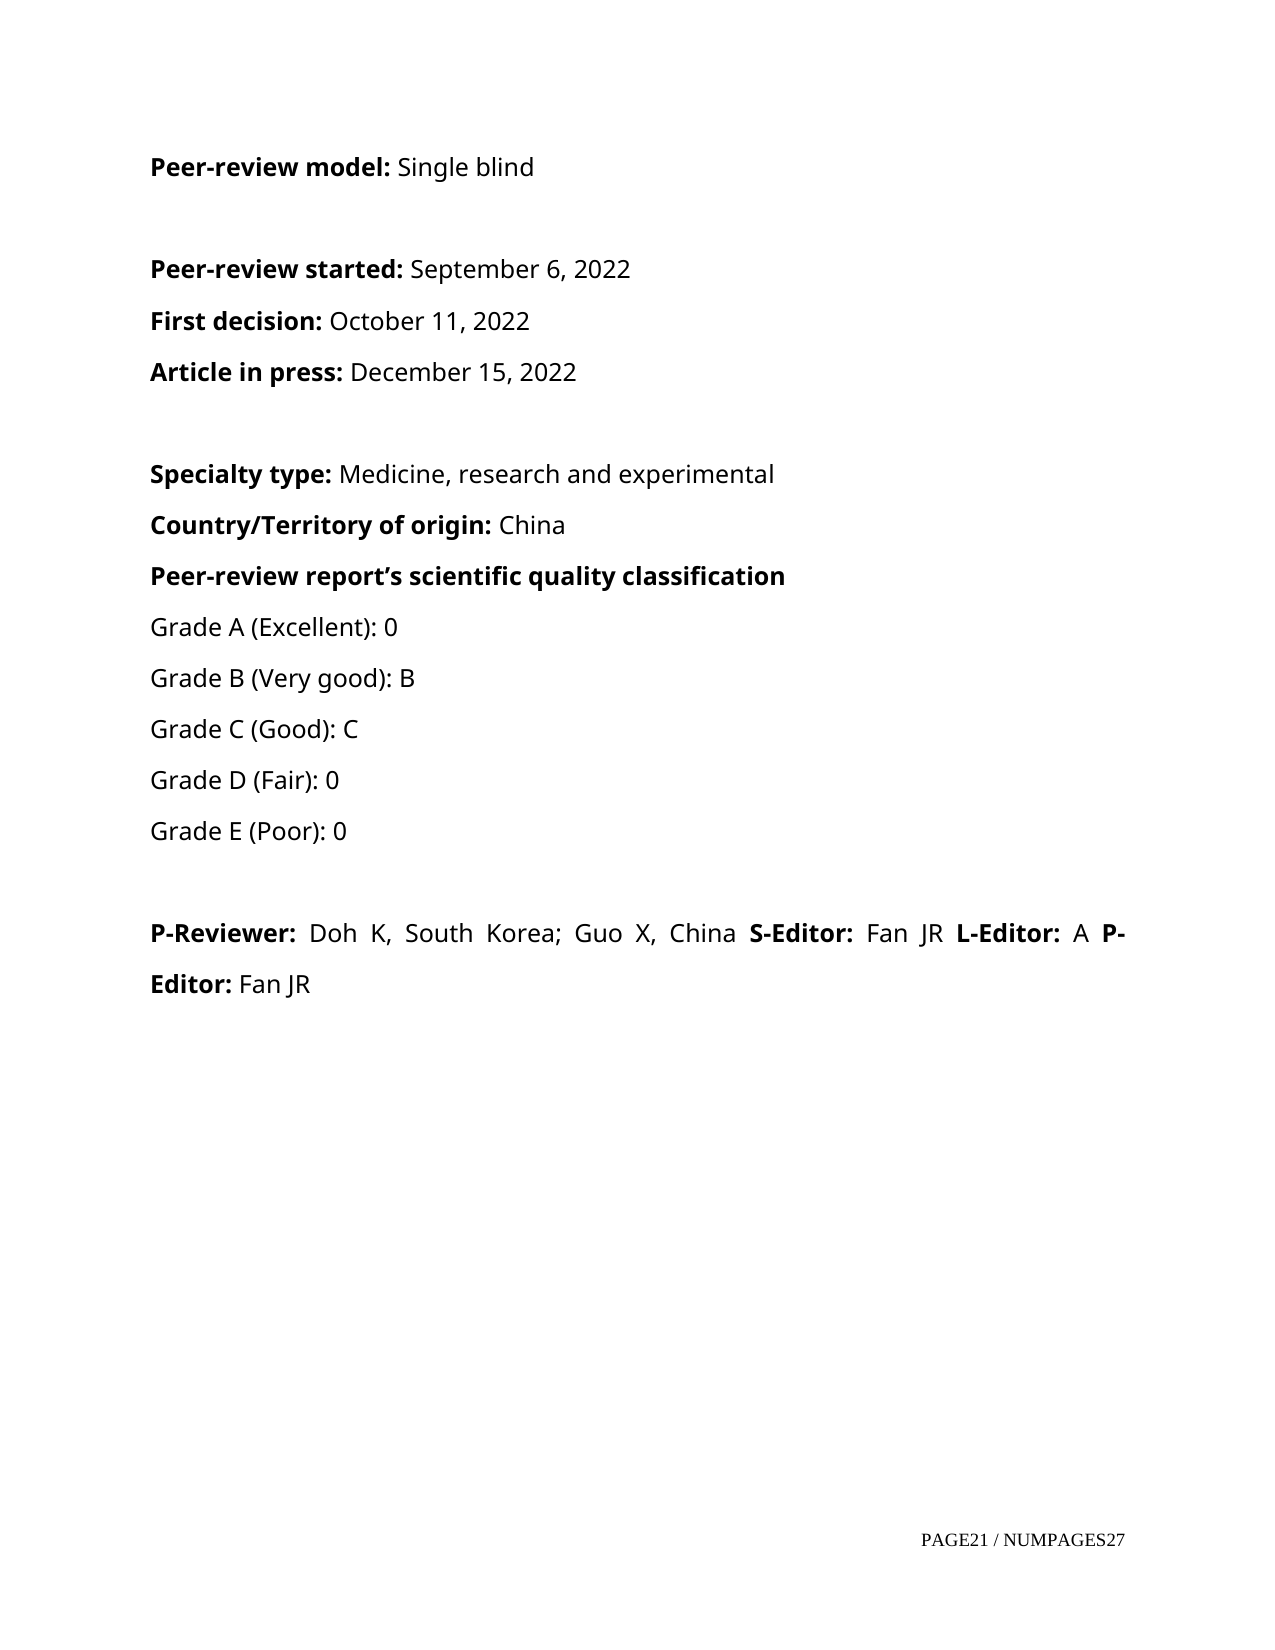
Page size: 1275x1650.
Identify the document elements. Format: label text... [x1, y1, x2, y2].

text Peer-review report’s scientific quality classification [150, 558, 1125, 592]
text Peer-review started: September 6, 2022 [150, 252, 1125, 286]
text Grade B (Very good): B [150, 660, 1125, 694]
text Specialty type: Medicine, research and experimental [150, 456, 1125, 490]
text Grade A (Excellent): 0 [150, 609, 1125, 643]
text Grade E (Poor): 0 [150, 813, 1125, 848]
text P-Reviewer: Doh K, South Korea; Guo X, China S-Editor: Fan JR L-Editor: A P-Editor: Fan JR [150, 916, 1125, 1001]
text Peer-review model: Single blind [150, 150, 1125, 184]
text First decision: October 11, 2022 [150, 303, 1125, 337]
text Grade D (Fair): 0 [150, 762, 1125, 797]
text Grade C (Good): C [150, 711, 1125, 746]
text Article in press: December 15, 2022 [150, 354, 1125, 388]
text Country/Territory of origin: China [150, 507, 1125, 541]
